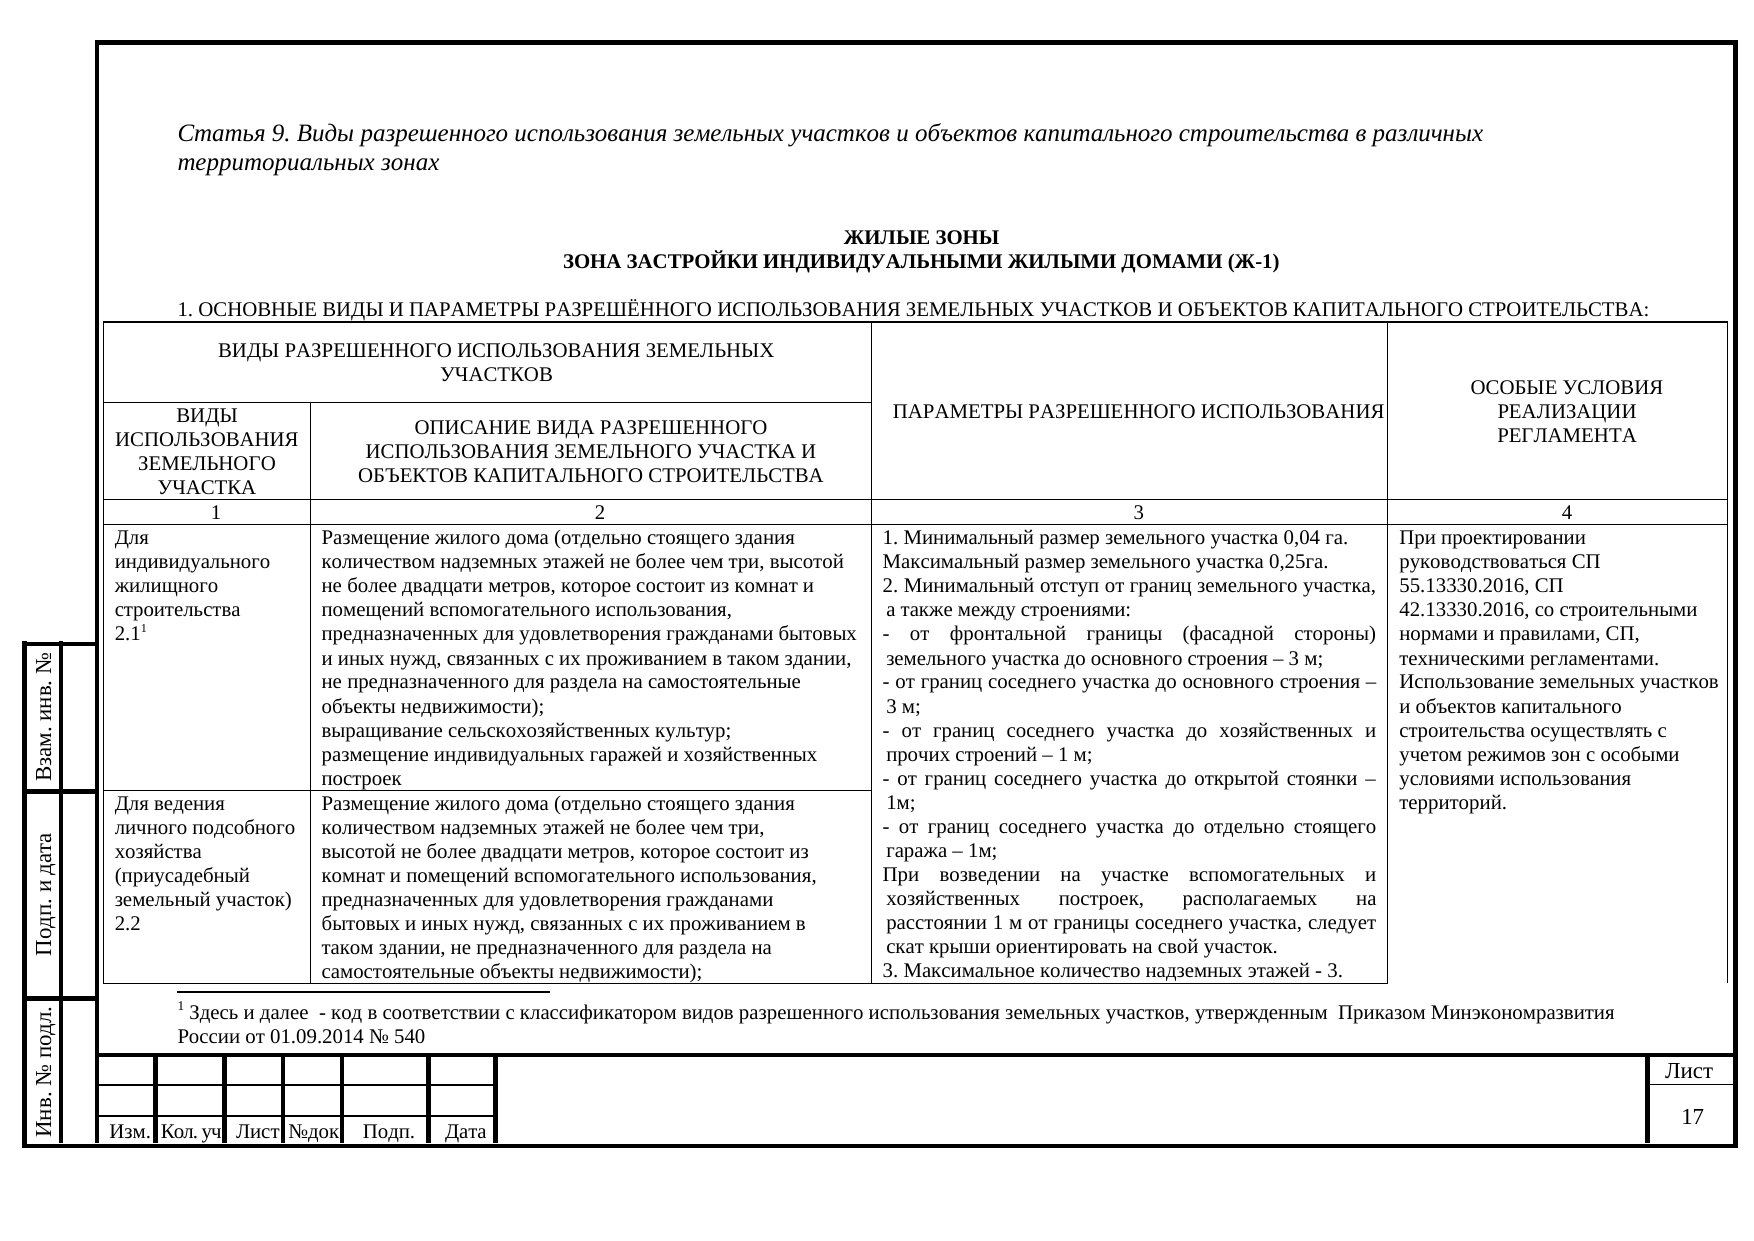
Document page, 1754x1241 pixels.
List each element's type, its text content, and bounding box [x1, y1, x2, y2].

table_cell 1. Минимальный размер земельного участка 0,04 га. Максимальный размер земельного участка 0,25га. 2. Минимальный отступ от границ земельного участка, а также между строениями: - от фронтальной границы (фасадной стороны) земельного участка до основного строения – 3 м; - от границ соседнего участка до основного строения – 3 м; - от границ соседнего участка до хозяйственных и прочих строений – 1 м; - от границ соседнего участка до открытой стоянки – 1м; - от границ соседнего участка до отдельно стоящего гаража – 1м; При возведении на участке вспомогательных и хозяйственных построек, располагаемых на расстоянии 1 м от границы соседнего участка, следует скат крыши ориентировать на свой участок. 3. Максимальное количество надземных этажей - 3. Максимальная высота от уровня земли до верха плоской кровли – 10м. - до конька скатной кровли – 15м. 4. Максимальный процент застройки - 70% Иные параметры: Минимальный процент озеленения – 30%. Придомовые площадки: для игр детей дошкольного и младшего возраста расстояние от площадок до окон - 12 м. для отдыха взрослого населения расстояние от площадок до окон - 10 м. для занятий физкультурой расстояние от площадок до окон - не менее 10 м для стоянки автомашин - расстояние от площадок до окон - не менее 10 м. [872, 525, 1387, 983]
table_cell При проектировании руководствоваться СП 55.13330.2016, СП 42.13330.2016, со строительными нормами и правилами, СП, техническими регламентами. Использование земельных участков и объектов капитального строительства осуществлять с учетом режимов зон с особыми условиями использования территорий. [1388, 525, 1727, 983]
table_header ВИДЫ РАЗРЕШЕННОГО ИСПОЛЬЗОВАНИЯ ЗЕМЕЛЬНЫХ УЧАСТКОВ [104, 323, 871, 402]
text 1. ОСНОВНЫЕ ВИДЫ И ПАРАМЕТРЫ РАЗРЕШЁННОГО ИСПОЛЬЗОВАНИЯ ЗЕМЕЛЬНЫХ УЧАСТКОВ И ОБЪЕКТОВ КАПИТАЛЬНОГО СТРОИТЕЛЬСТВА: [177, 297, 1665, 321]
table_cell Для ведения личного подсобного хозяйства (приусадебный земельный участок) 2.2 [104, 791, 310, 983]
table_cell ВИДЫ ИСПОЛЬЗОВАНИЯ ЗЕМЕЛЬНОГО УЧАСТКА [104, 403, 310, 499]
table_cell 4 [1388, 500, 1727, 524]
table_header ПАРАМЕТРЫ РАЗРЕШЕННОГО ИСПОЛЬЗОВАНИЯ [872, 323, 1387, 499]
table_cell 2 [311, 500, 871, 524]
table_cell Размещение жилого дома (отдельно стоящего здания количеством надземных этажей не более чем три, высотой не более двадцати метров, которое состоит из комнат и помещений вспомогательного использования, предназначенных для удовлетворения гражданами бытовых и иных нужд, связанных с их проживанием в таком здании, не предназначенного для раздела на самостоятельные объекты недвижимости); выращивание сельскохозяйственных культур; размещение индивидуальных гаражей и хозяйственных построек [311, 525, 871, 790]
table_cell ОПИСАНИЕ ВИДА РАЗРЕШЕННОГО ИСПОЛЬЗОВАНИЯ ЗЕМЕЛЬНОГО УЧАСТКА И ОБЪЕКТОВ КАПИТАЛЬНОГО СТРОИТЕЛЬСТВА [311, 403, 871, 499]
table_header ОСОБЫЕ УСЛОВИЯ РЕАЛИЗАЦИИ РЕГЛАМЕНТА [1388, 323, 1727, 499]
table_cell Для индивидуального жилищного строительства 2.1 [104, 525, 310, 790]
subtitle Статья 9. Виды разрешенного использования земельных участков и объектов капитального строительства в различных территориальных зонах [177, 118, 1665, 176]
subtitle ЖИЛЫЕ ЗОНЫ [177, 225, 1665, 249]
table_cell 3 [872, 500, 1387, 524]
table_cell 1 [104, 500, 310, 524]
text ЗОНА ЗАСТРОЙКИ ИНДИВИДУАЛЬНЫМИ ЖИЛЫМИ ДОМАМИ (Ж-1) [177, 249, 1665, 273]
